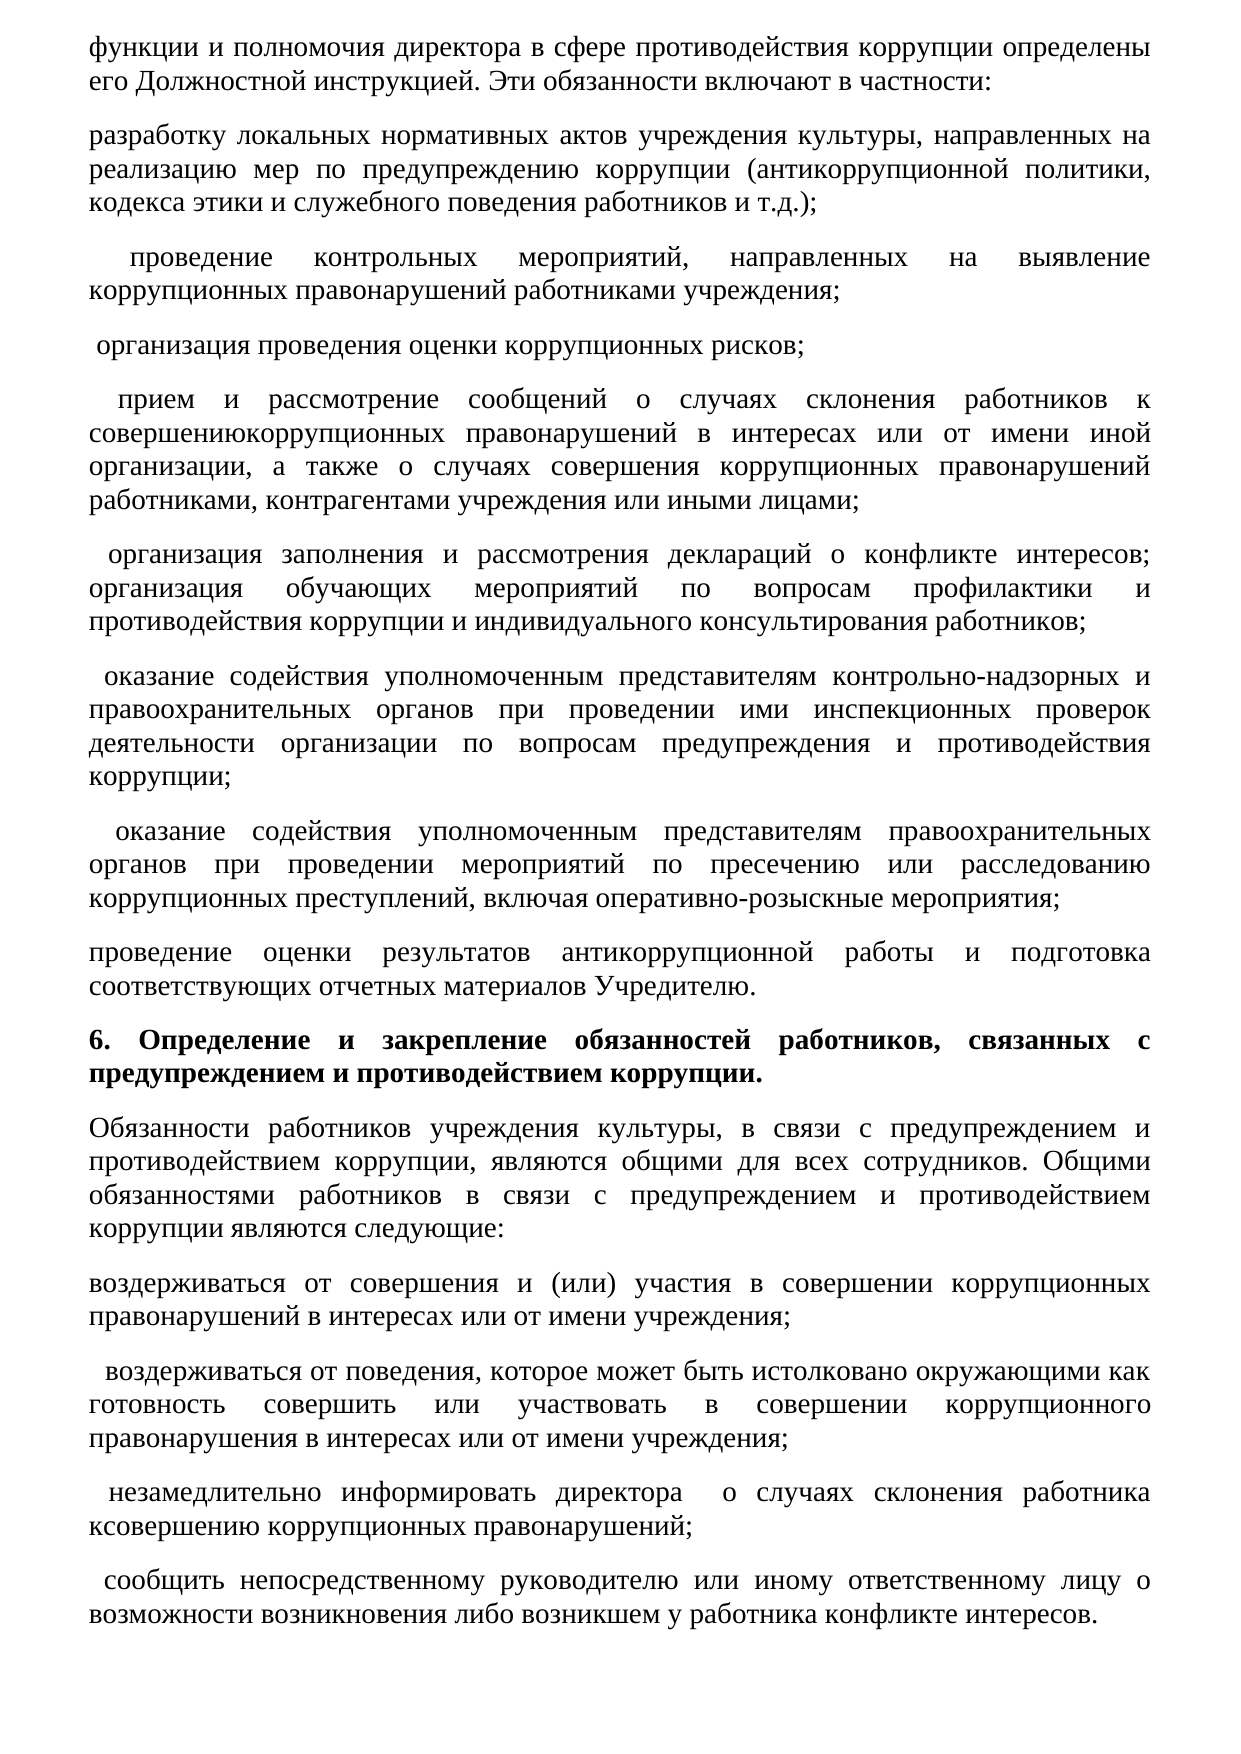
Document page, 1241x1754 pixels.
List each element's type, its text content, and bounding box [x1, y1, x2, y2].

text прием и рассмотрение сообщений о случаях склонения работников к совершениюкоррупционных правонарушений в интересах или от имени иной организации, а также о случаях совершения коррупционных правонарушений работниками, контрагентами учреждения или иными лицами; [89, 381, 1152, 515]
text Обязанности работников учреждения культуры, в связи с предупреждением и противодействием коррупции, являются общими для всех сотрудников. Общими обязанностями работников в связи с предупреждением и противодействием коррупции являются следующие: [89, 1110, 1152, 1244]
text проведение контрольных мероприятий, направленных на выявление коррупционных правонарушений работниками учреждения; [89, 239, 1152, 306]
text оказание содействия уполномоченным представителям контрольно-надзорных и правоохранительных органов при проведении ими инспекционных проверок деятельности организации по вопросам предупреждения и противодействия коррупции; [89, 658, 1152, 792]
text организация заполнения и рассмотрения деклараций о конфликте интересов; организация обучающих мероприятий по вопросам профилактики и противодействия коррупции и индивидуального консультирования работников; [89, 536, 1152, 637]
text воздерживаться от совершения и (или) участия в совершении коррупционных правонарушений в интересах или от имени учреждения; [89, 1265, 1152, 1332]
text сообщить непосредственному руководителю или иному ответственному лицу о возможности возникновения либо возникшем у работника конфликте интересов. [89, 1562, 1152, 1629]
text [89, 29, 1152, 97]
text 6. Определение и закрепление обязанностей работников, связанных с предупреждением и противодействием коррупции. [89, 1022, 1152, 1089]
text проведение оценки результатов антикоррупционной работы и подготовка соответствующих отчетных материалов Учредителю. [89, 934, 1152, 1001]
text оказание содействия уполномоченным представителям правоохранительных органов при проведении мероприятий по пресечению или расследованию коррупционных преступлений, включая оперативно-розыскные мероприятия; [89, 813, 1152, 913]
text разработку локальных нормативных актов учреждения культуры, направленных на реализацию мер по предупреждению коррупции (антикоррупционной политики, кодекса этики и служебного поведения работников и т.д.); [89, 117, 1152, 218]
text организация проведения оценки коррупционных рисков; [89, 327, 1152, 360]
text незамедлительно информировать директора о случаях склонения работника ксовершению коррупционных правонарушений; [89, 1474, 1152, 1541]
text воздерживаться от поведения, которое может быть истолковано окружающими как готовность совершить или участвовать в совершении коррупционного правонарушения в интересах или от имени учреждения; [89, 1353, 1152, 1453]
